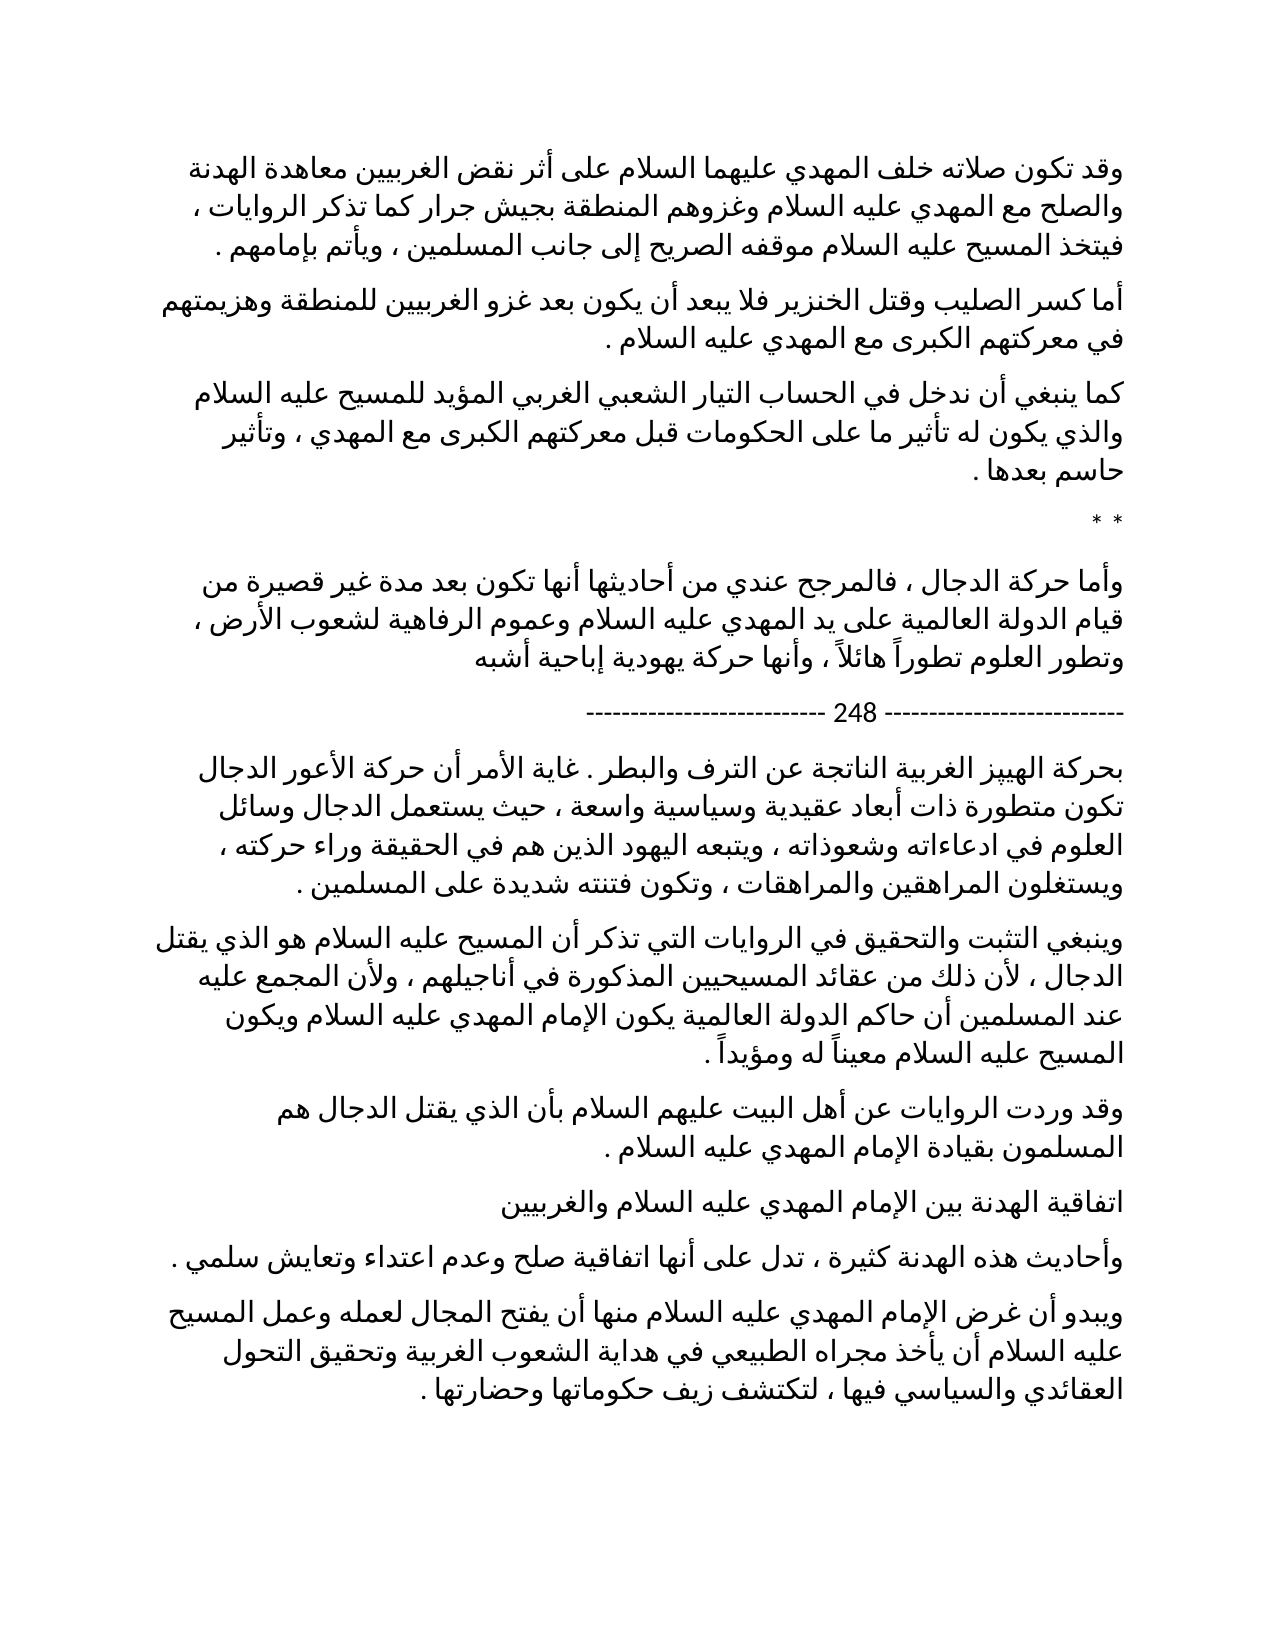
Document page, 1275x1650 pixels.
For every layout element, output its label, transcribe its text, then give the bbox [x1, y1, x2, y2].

text وقد تكون صلاته خلف المهدي عليهما السلام على أثر نقض الغربيين معاهدة الهدنة والصلح مع المهدي عليه السلام وغزوهم المنطقة بجيش جرار كما تذكر الروايات ، فيتخذ المسيح عليه السلام موقفه الصريح إلى جانب المسلمين ، ويأتم بإمامهم . [150, 150, 1125, 262]
text وأحاديث هذه الهدنة كثيرة ، تدل على أنها اتفاقية صلح وعدم اعتداء وتعايش سلمي . [150, 1239, 1125, 1275]
text وأما حركة الدجال ، فالمرجح عندي من أحاديثها أنها تكون بعد مدة غير قصيرة من قيام الدولة العالمية على يد المهدي عليه السلام وعموم الرفاهية لشعوب الأرض ، وتطور العلوم تطوراً هائلاً ، وأنها حركة يهودية إباحية أشبه [150, 563, 1125, 675]
text وينبغي التثبت والتحقيق في الروايات التي تذكر أن المسيح عليه السلام هو الذي يقتل الدجال ، لأن ذلك من عقائد المسيحيين المذكورة في أناجيلهم ، ولأن المجمع عليه عند المسلمين أن حاكم الدولة العالمية يكون الإمام المهدي عليه السلام ويكون المسيح عليه السلام معيناً له ومؤيداً . [150, 920, 1125, 1071]
text ويبدو أن غرض الإمام المهدي عليه السلام منها أن يفتح المجال لعمله وعمل المسيح عليه السلام أن يأخذ مجراه الطبيعي في هداية الشعوب الغربية وتحقيق التحول العقائدي والسياسي فيها ، لتكتشف زيف حكوماتها وحضارتها . [150, 1294, 1125, 1407]
text --------------------------- 248 --------------------------- [150, 694, 1125, 730]
text أما كسر الصليب وقتل الخنزير فلا يبعد أن يكون بعد غزو الغربيين للمنطقة وهزيمتهم في معركتهم الكبرى مع المهدي عليه السلام . [150, 282, 1125, 356]
text بحركة الهيپز الغربية الناتجة عن الترف والبطر . غاية الأمر أن حركة الأعور الدجال تكون متطورة ذات أبعاد عقيدية وسياسية واسعة ، حيث يستعمل الدجال وسائل العلوم في ادعاءاته وشعوذاته ، ويتبعه اليهود الذين هم في الحقيقة وراء حركته ، ويستغلون المراهقين والمراهقات ، وتكون فتنته شديدة على المسلمين . [150, 750, 1125, 901]
text اتفاقية الهدنة بين الإمام المهدي عليه السلام والغربيين [150, 1184, 1125, 1220]
text كما ينبغي أن ندخل في الحساب التيار الشعبي الغربي المؤيد للمسيح عليه السلام والذي يكون له تأثير ما على الحكومات قبل معركتهم الكبرى مع المهدي ، وتأثير حاسم بعدها . [150, 376, 1125, 488]
text وقد وردت الروايات عن أهل البيت عليهم السلام بأن الذي يقتل الدجال هم المسلمون بقيادة الإمام المهدي عليه السلام . [150, 1091, 1125, 1164]
text * * [150, 507, 1125, 543]
